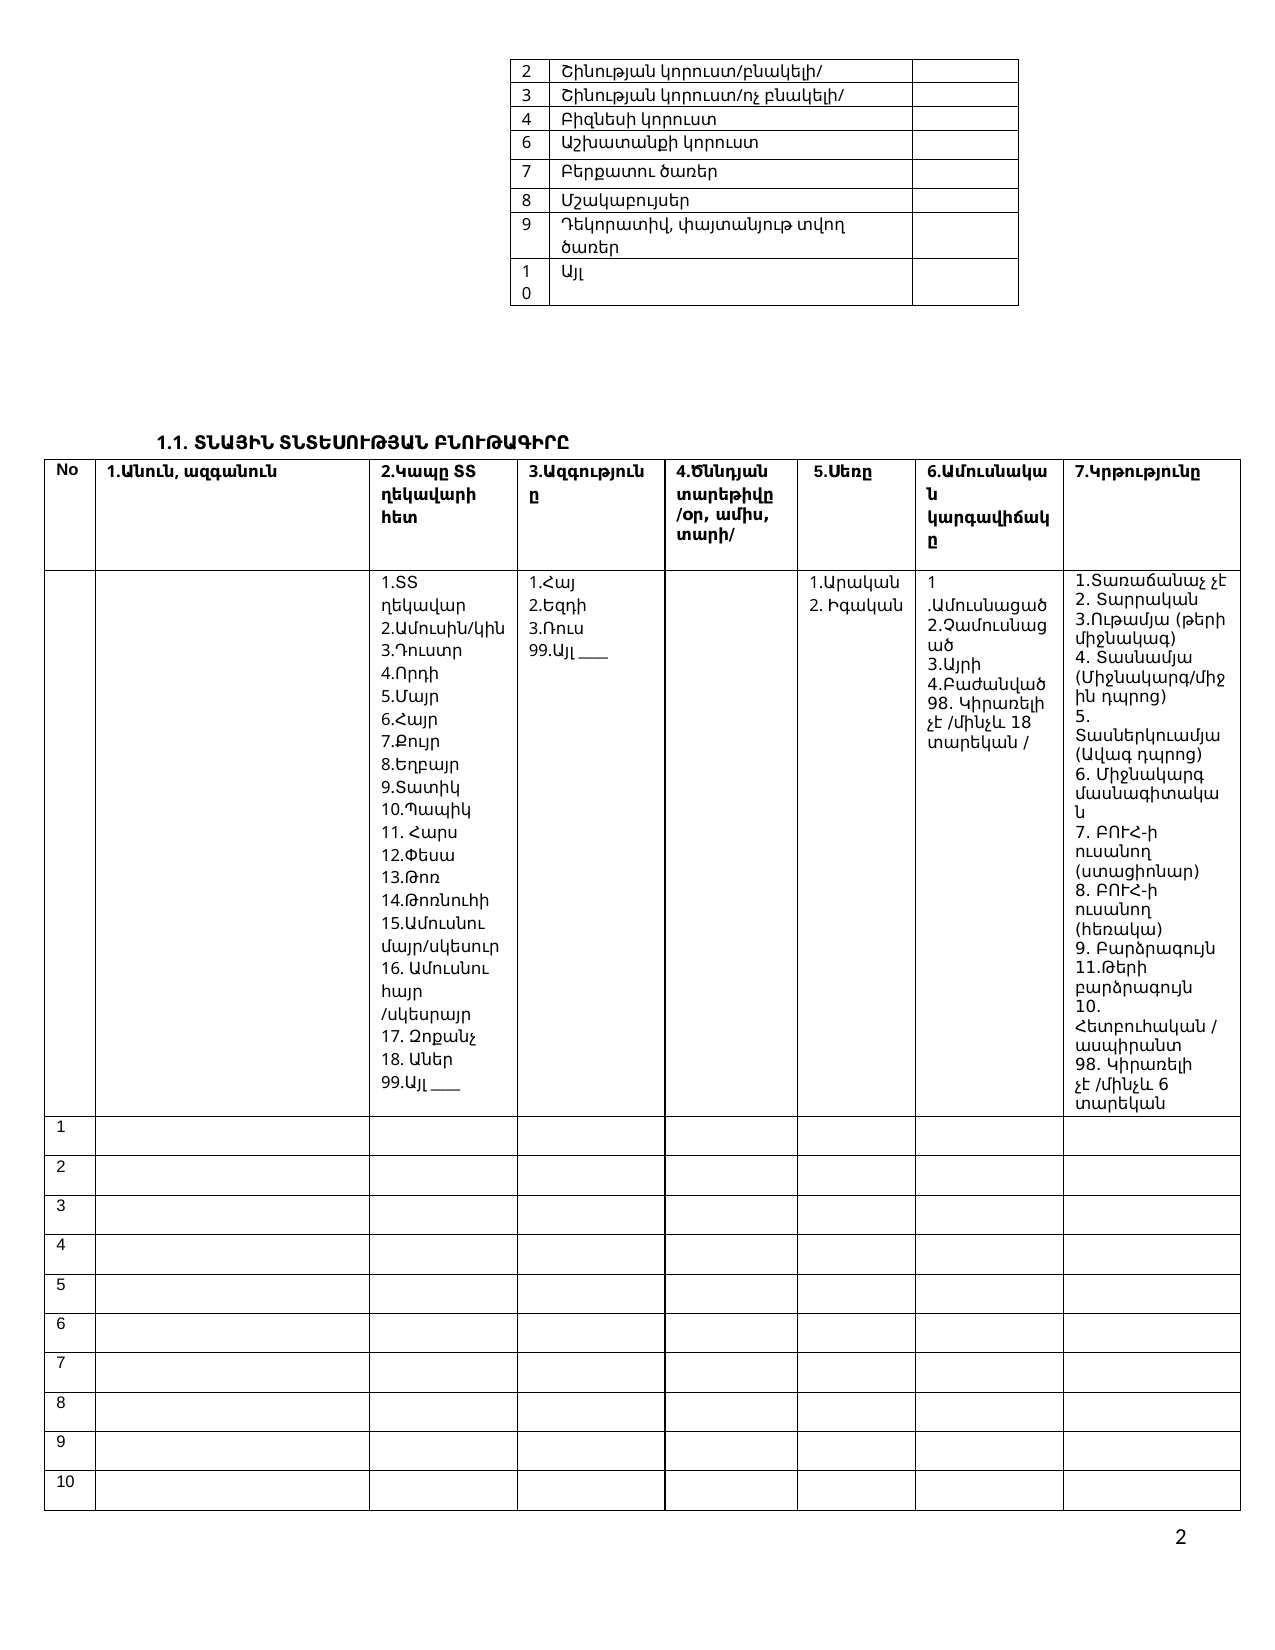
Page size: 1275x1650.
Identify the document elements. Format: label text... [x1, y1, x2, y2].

table_cell [913, 213, 1018, 258]
table_cell [370, 1314, 517, 1352]
table_cell [518, 1314, 664, 1352]
table_cell [666, 1471, 797, 1510]
table_cell 3 [45, 1196, 95, 1234]
table_cell [916, 1196, 1063, 1234]
table_cell [798, 1353, 915, 1392]
table_cell [798, 1393, 915, 1431]
table_cell Բերքատու ծառեր [550, 160, 912, 188]
table_cell [1064, 1196, 1240, 1234]
table_cell [1064, 1235, 1240, 1273]
table_cell [913, 83, 1018, 106]
table_cell [913, 189, 1018, 212]
table_cell 4 [511, 107, 549, 130]
table_cell [1064, 1471, 1240, 1510]
table_header 2.Կապը ՏՏ ղեկավարի հետ [370, 460, 517, 570]
table_cell 8 [45, 1393, 95, 1431]
table_cell 1 [45, 1117, 95, 1155]
table_cell [96, 1393, 369, 1431]
table_cell 1.ՏՏ ղեկավար 2.Ամուսին/կին 3.Դուստր 4.Որդի 5.Մայր 6.Հայր 7.Քույր 8.Եղբայր 9.Տատիկ 10.Պապիկ 11. Հարս 12.Փեսա 13.Թոռ 14.Թոռնուհի 15.Ամուսնու մայր/սկեսուր 16. Ամուսնու հայր/սկեսրայր 17. Զոքանչ 18. Աներ 99.Այլ ____ [370, 571, 517, 1116]
table_cell 2 [45, 1156, 95, 1195]
table_cell [370, 1117, 517, 1155]
table_cell Շինության կորուստ/ոչ բնակելի/ [550, 83, 912, 106]
table_cell [916, 1353, 1063, 1392]
table_cell 7 [511, 160, 549, 188]
table_cell [96, 1156, 369, 1195]
table_cell [666, 1196, 797, 1234]
list ՏՆԱՅԻՆ ՏՆՏԵՍՈՒԹՅԱՆ ԲՆՈՒԹԱԳԻՐԸ [156, 429, 1186, 455]
table_cell [916, 1117, 1063, 1155]
table_cell [370, 1275, 517, 1313]
table_cell [666, 1353, 797, 1392]
table_cell [798, 1432, 915, 1470]
table_cell Այլ [550, 259, 912, 304]
table_cell [370, 1393, 517, 1431]
table_cell Բիզնեսի կորուստ [550, 107, 912, 130]
table_cell Մշակաբույսեր [550, 189, 912, 212]
table_cell 4 [45, 1235, 95, 1273]
table_cell [916, 1432, 1063, 1470]
table_cell 8 [511, 189, 549, 212]
table_cell Աշխատանքի կորուստ [550, 131, 912, 159]
table_cell [518, 1393, 664, 1431]
table_cell 1.Արական 2. Իգական [798, 571, 915, 1116]
table_cell [1064, 1314, 1240, 1352]
table_header 4.Ծննդյան տարեթիվը /օր, ամիս, տարի/ [666, 460, 797, 570]
table_cell [96, 1235, 369, 1273]
table_header No [45, 460, 95, 570]
table_cell [518, 1117, 664, 1155]
table_cell [1064, 1156, 1240, 1195]
table_cell [916, 1314, 1063, 1352]
table_header 7.Կրթությունը [1064, 460, 1240, 570]
table_cell [666, 1275, 797, 1313]
table_cell [913, 107, 1018, 130]
table_cell [666, 571, 797, 1116]
table_header 1.Անուն, ազգանուն [96, 460, 369, 570]
table_cell [518, 1196, 664, 1234]
table_header 3.Ազգությունը [518, 460, 664, 570]
table_cell [798, 1156, 915, 1195]
table_cell [518, 1235, 664, 1273]
table_cell Շինության կորուստ/բնակելի/ [550, 60, 912, 82]
table_cell [96, 1196, 369, 1234]
table_cell [96, 571, 369, 1116]
table_cell [916, 1471, 1063, 1510]
table_cell [1064, 1275, 1240, 1313]
table_cell [913, 259, 1018, 304]
table_cell 10 [45, 1471, 95, 1510]
table_cell 7 [45, 1353, 95, 1392]
table_cell 2 [511, 60, 549, 82]
table_cell [518, 1432, 664, 1470]
table_cell [96, 1471, 369, 1510]
table_cell [666, 1432, 797, 1470]
table_header 5.Սեռը [798, 460, 915, 570]
table_cell [96, 1432, 369, 1470]
table_cell [913, 131, 1018, 159]
table_cell [370, 1432, 517, 1470]
table_cell [370, 1156, 517, 1195]
table_cell [798, 1314, 915, 1352]
table_cell [913, 160, 1018, 188]
table_cell 1.Ամուսնացած 2.Չամուսնացած 3.Այրի 4.Բաժանված 98. Կիրառելի չէ /մինչև 18 տարեկան / [916, 571, 1063, 1116]
table_cell [913, 60, 1018, 82]
table_cell 5 [45, 1275, 95, 1313]
table_cell [1064, 1353, 1240, 1392]
table_cell [916, 1156, 1063, 1195]
table_cell [798, 1275, 915, 1313]
table_cell 9 [45, 1432, 95, 1470]
table_cell [96, 1275, 369, 1313]
table_cell [370, 1471, 517, 1510]
table_cell [45, 571, 95, 1116]
table_cell [1064, 1432, 1240, 1470]
table_cell [1064, 1117, 1240, 1155]
table_cell [1064, 1393, 1240, 1431]
table_cell 1.Հայ 2.Եզդի 3.Ռուս 99.Այլ ____ [518, 571, 664, 1116]
table_cell Դեկորատիվ, փայտանյութ տվող ծառեր [550, 213, 912, 258]
table_header 6.Ամուսնական կարգավիճակը [916, 460, 1063, 570]
table_cell 10 [511, 259, 549, 304]
table_cell 6 [511, 131, 549, 159]
table_cell [798, 1235, 915, 1273]
table_cell [666, 1314, 797, 1352]
table_cell [518, 1156, 664, 1195]
table_cell [370, 1196, 517, 1234]
table_cell [96, 1314, 369, 1352]
table_cell 6 [45, 1314, 95, 1352]
table_cell 1.Տառաճանաչ չէ 2. Տարրական 3.Ութամյա (թերի միջնակագ) 4. Տասնամյա (Միջնակարգ/միջին դպրոց) 5. Տասներկուամյա (Ավագ դպրոց) 6. Միջնակարգ մասնագիտական 7. ԲՈՒՀ-ի ուսանող (ստացիոնար) 8. ԲՈՒՀ-ի ուսանող (հեռակա) 9. Բարձրագույն 11.Թերի բարձրագույն 10. Հետբուհական /ասպիրանտ 98. Կիրառելի չէ /մինչև 6 տարեկան [1064, 571, 1240, 1116]
table_cell [666, 1156, 797, 1195]
table_cell [96, 1353, 369, 1392]
table_cell [916, 1393, 1063, 1431]
table_cell [666, 1117, 797, 1155]
table_cell [370, 1353, 517, 1392]
table_cell [518, 1353, 664, 1392]
table_cell [916, 1275, 1063, 1313]
table_cell [798, 1196, 915, 1234]
table_cell [370, 1235, 517, 1273]
table_cell 9 [511, 213, 549, 258]
table_cell [666, 1235, 797, 1273]
table_cell 3 [511, 83, 549, 106]
table_cell [518, 1275, 664, 1313]
table_cell [916, 1235, 1063, 1273]
table_cell [518, 1471, 664, 1510]
table_cell [798, 1471, 915, 1510]
table_cell [96, 1117, 369, 1155]
table_cell [666, 1393, 797, 1431]
table_cell [798, 1117, 915, 1155]
